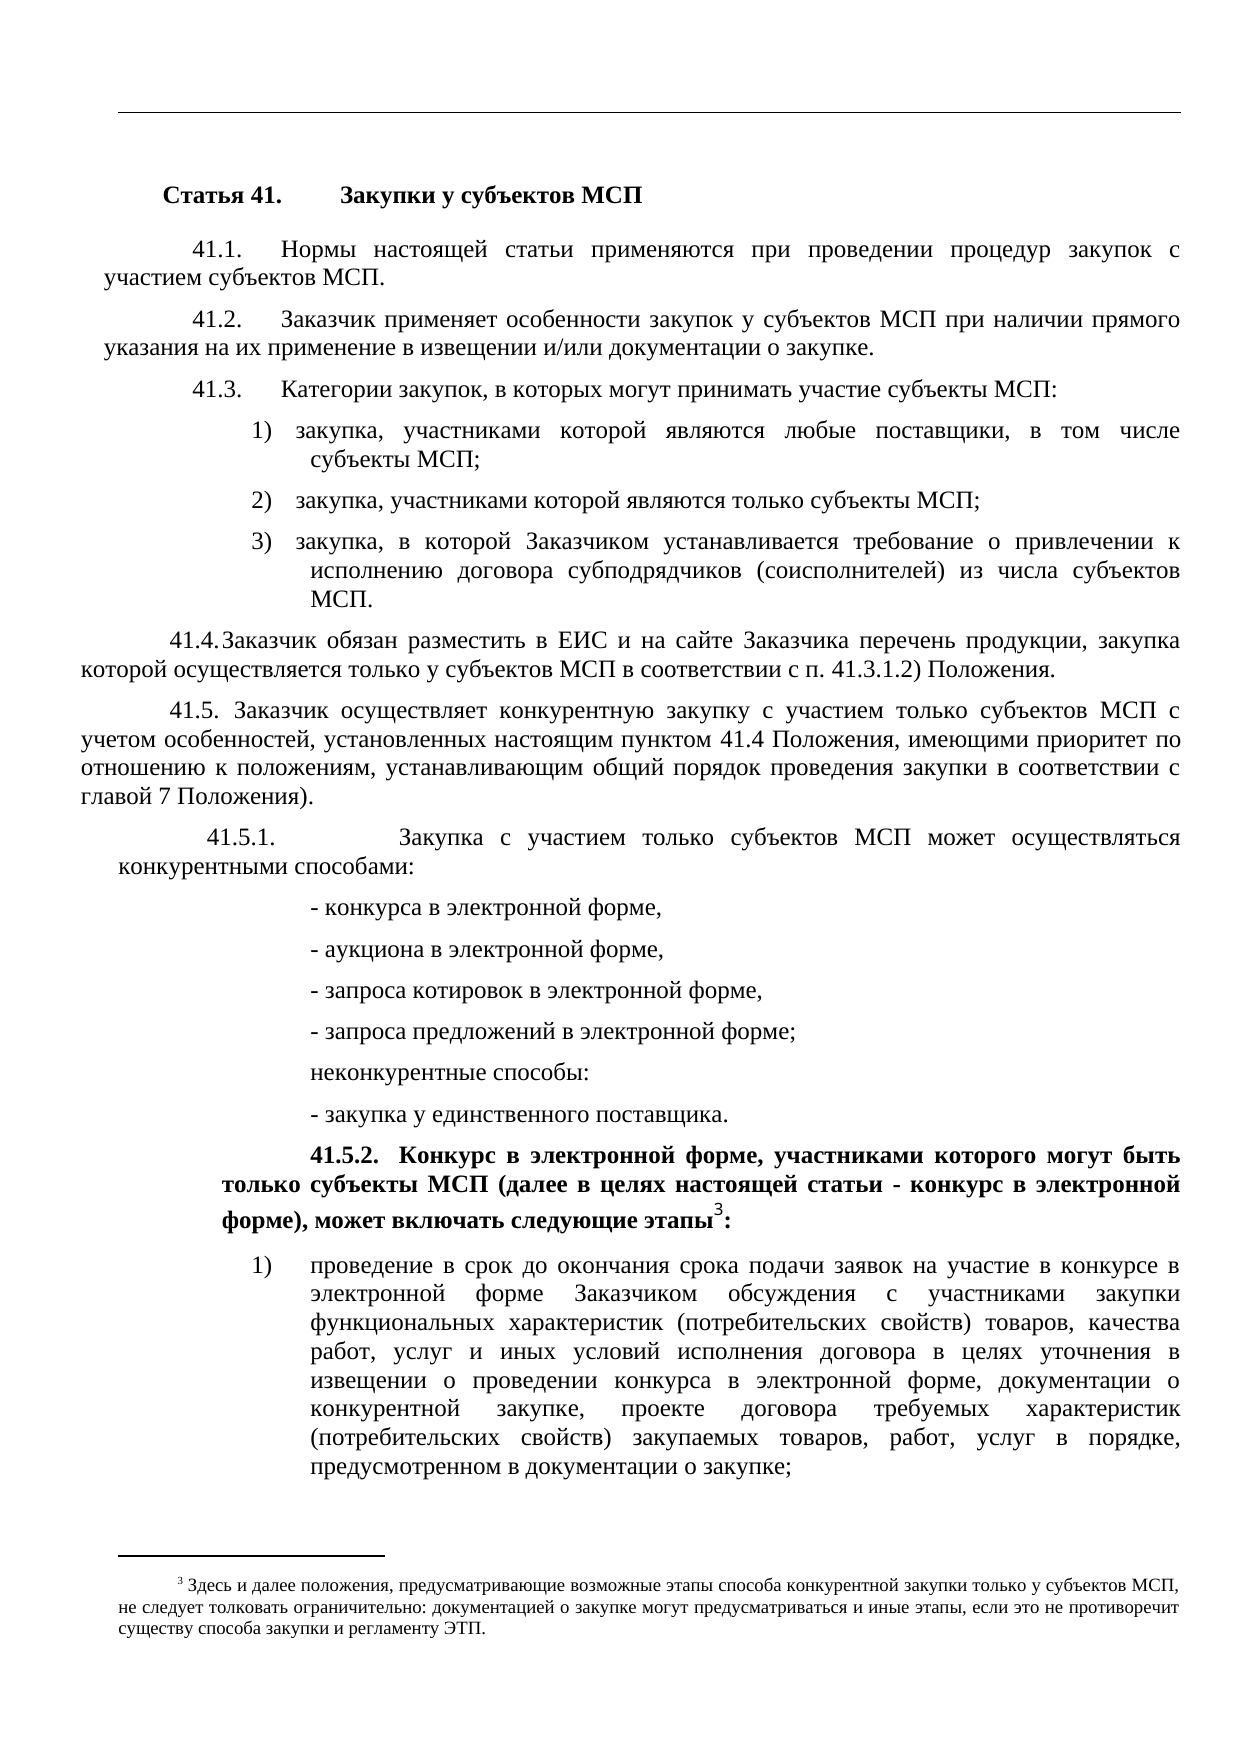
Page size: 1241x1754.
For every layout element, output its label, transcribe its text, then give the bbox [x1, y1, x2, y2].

text - запроса котировок в электронной форме, [310, 975, 1181, 1004]
list закупка, участниками которой являются только субъекты МСП; [251, 485, 1181, 514]
list Закупка с участием только субъектов МСП может осуществляться конкурентными способами: [118, 822, 1181, 880]
list Закупки у субъектов МСП [162, 180, 1181, 209]
list Конкурс в электронной форме, участниками которого могут быть только субъекты МСП (далее в целях настоящей статьи - конкурс в электронной форме), может включать следующие этапы: [222, 1140, 1181, 1237]
list Категории закупок, в которых могут принимать участие субъекты МСП: [103, 374, 1181, 402]
list проведение в срок до окончания срока подачи заявок на участие в конкурсе в электронной форме Заказчиком обсуждения с участниками закупки функциональных характеристик (потребительских свойств) товаров, качества работ, услуг и иных условий исполнения договора в целях уточнения в извещении о проведении конкурса в электронной форме, документации о конкурентной закупке, проекте договора требуемых характеристик (потребительских свойств) закупаемых товаров, работ, услуг в порядке, предусмотренном в документации о закупке; [251, 1250, 1181, 1480]
text неконкурентные способы: [310, 1057, 1181, 1086]
text - конкурса в электронной форме, [310, 892, 1181, 921]
list закупка, участниками которой являются любые поставщики, в том числе субъекты МСП; [251, 415, 1181, 472]
list Нормы настоящей статьи применяются при проведении процедур закупок с участием субъектов МСП. [103, 234, 1181, 291]
text - запроса предложений в электронной форме; [310, 1016, 1181, 1045]
list закупка, в которой Заказчиком устанавливается требование о привлечении к исполнению договора субподрядчиков (соисполнителей) из числа субъектов МСП. [251, 526, 1181, 612]
list Заказчик применяет особенности закупок у субъектов МСП при наличии прямого указания на их применение в извещении и/или документации о закупке. [103, 304, 1181, 361]
text - аукциона в электронной форме, [310, 934, 1181, 962]
text - закупка у единственного поставщика. [310, 1099, 1181, 1127]
